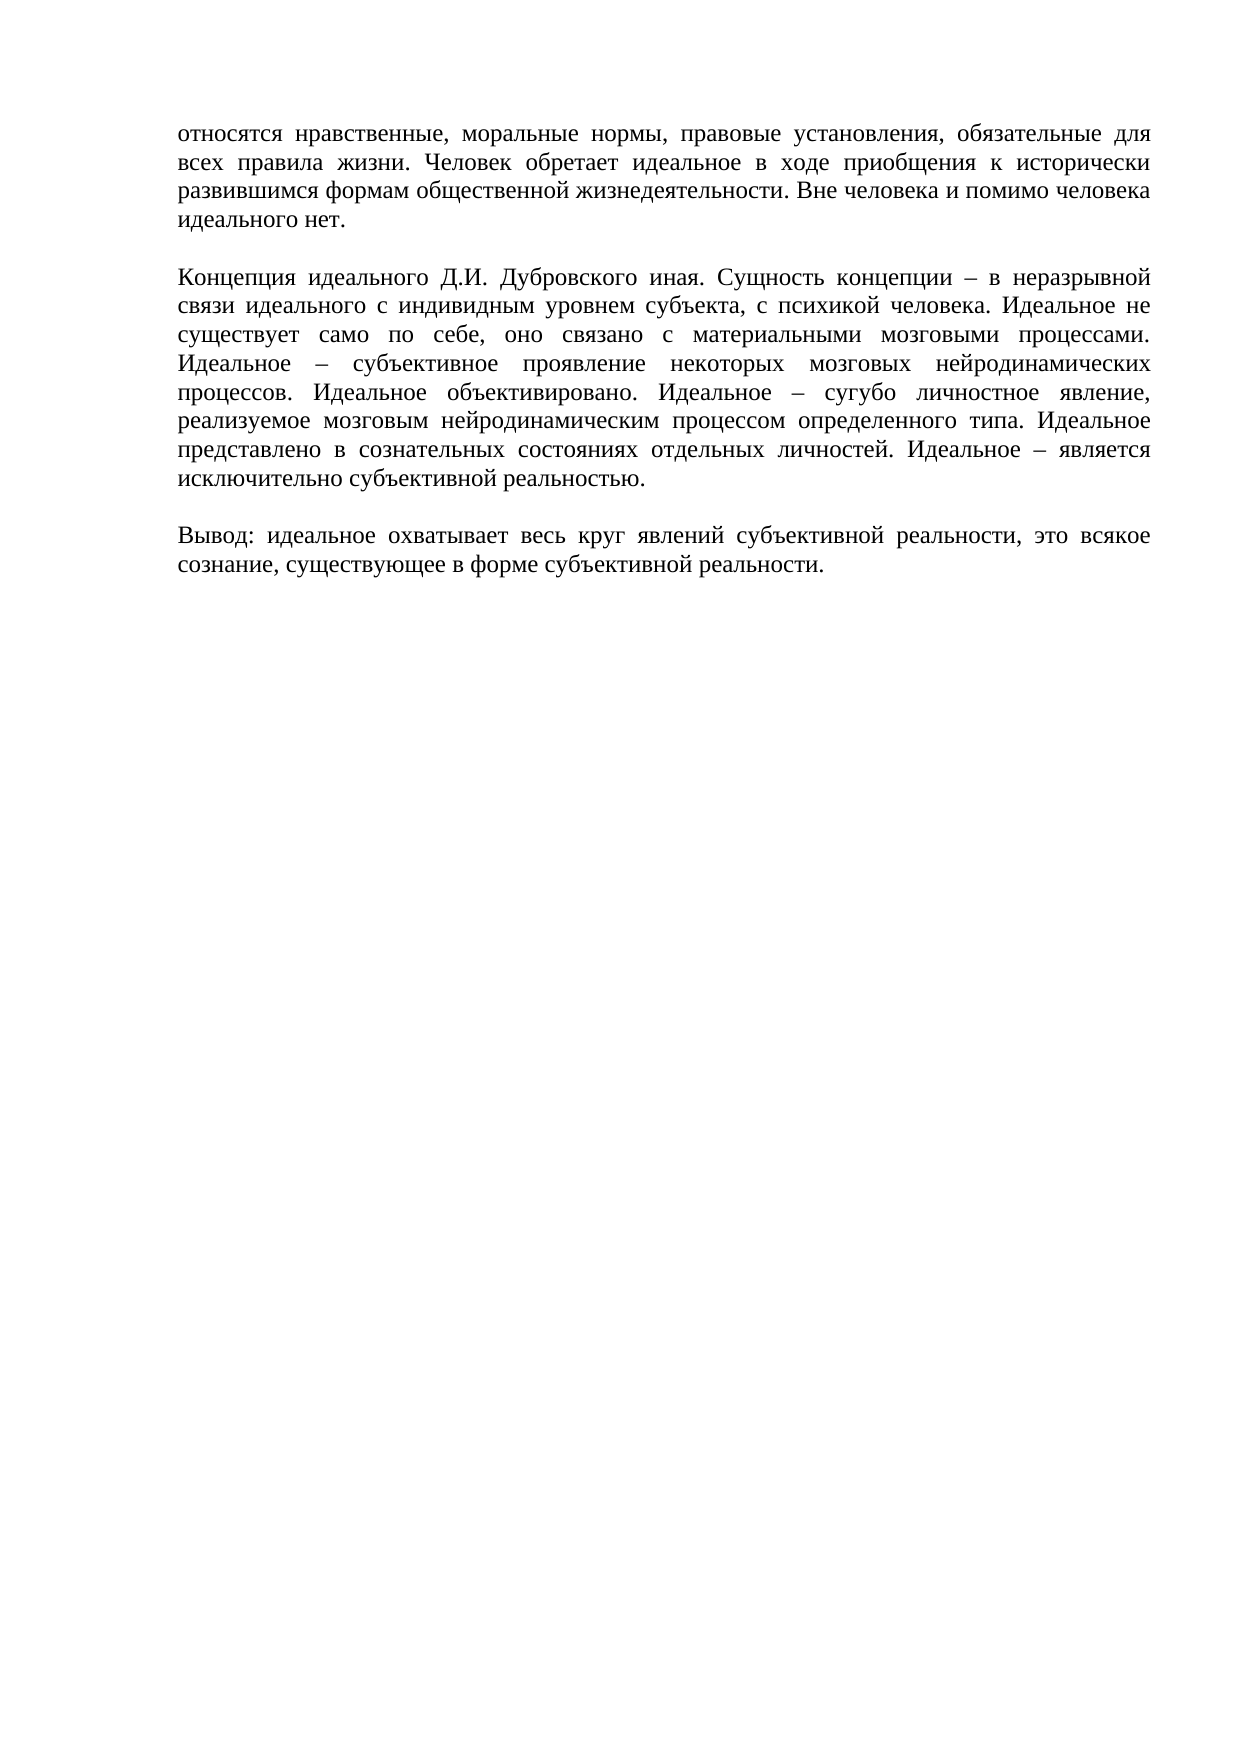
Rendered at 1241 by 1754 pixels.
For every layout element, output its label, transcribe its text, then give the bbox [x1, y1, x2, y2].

text Концепция идеального Д.И. Дубровского иная. Сущность концепции – в неразрывной связи идеального с индивидным уровнем субъекта, с психикой человека. Идеальное не существует само по себе, оно связано с материальными мозговыми процессами. Идеальное – субъективное проявление некоторых мозговых нейродинамических процессов. Идеальное объективировано. Идеальное – сугубо личностное явление, реализуемое мозговым нейродинамическим процессом определенного типа. Идеальное представлено в сознательных состояниях отдельных личностей. Идеальное – является исключительно субъективной реальностью. [177, 262, 1152, 492]
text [177, 118, 1152, 233]
text Вывод: идеальное охватывает весь круг явлений субъективной реальности, это всякое сознание, существующее в форме субъективной реальности. [177, 521, 1152, 578]
